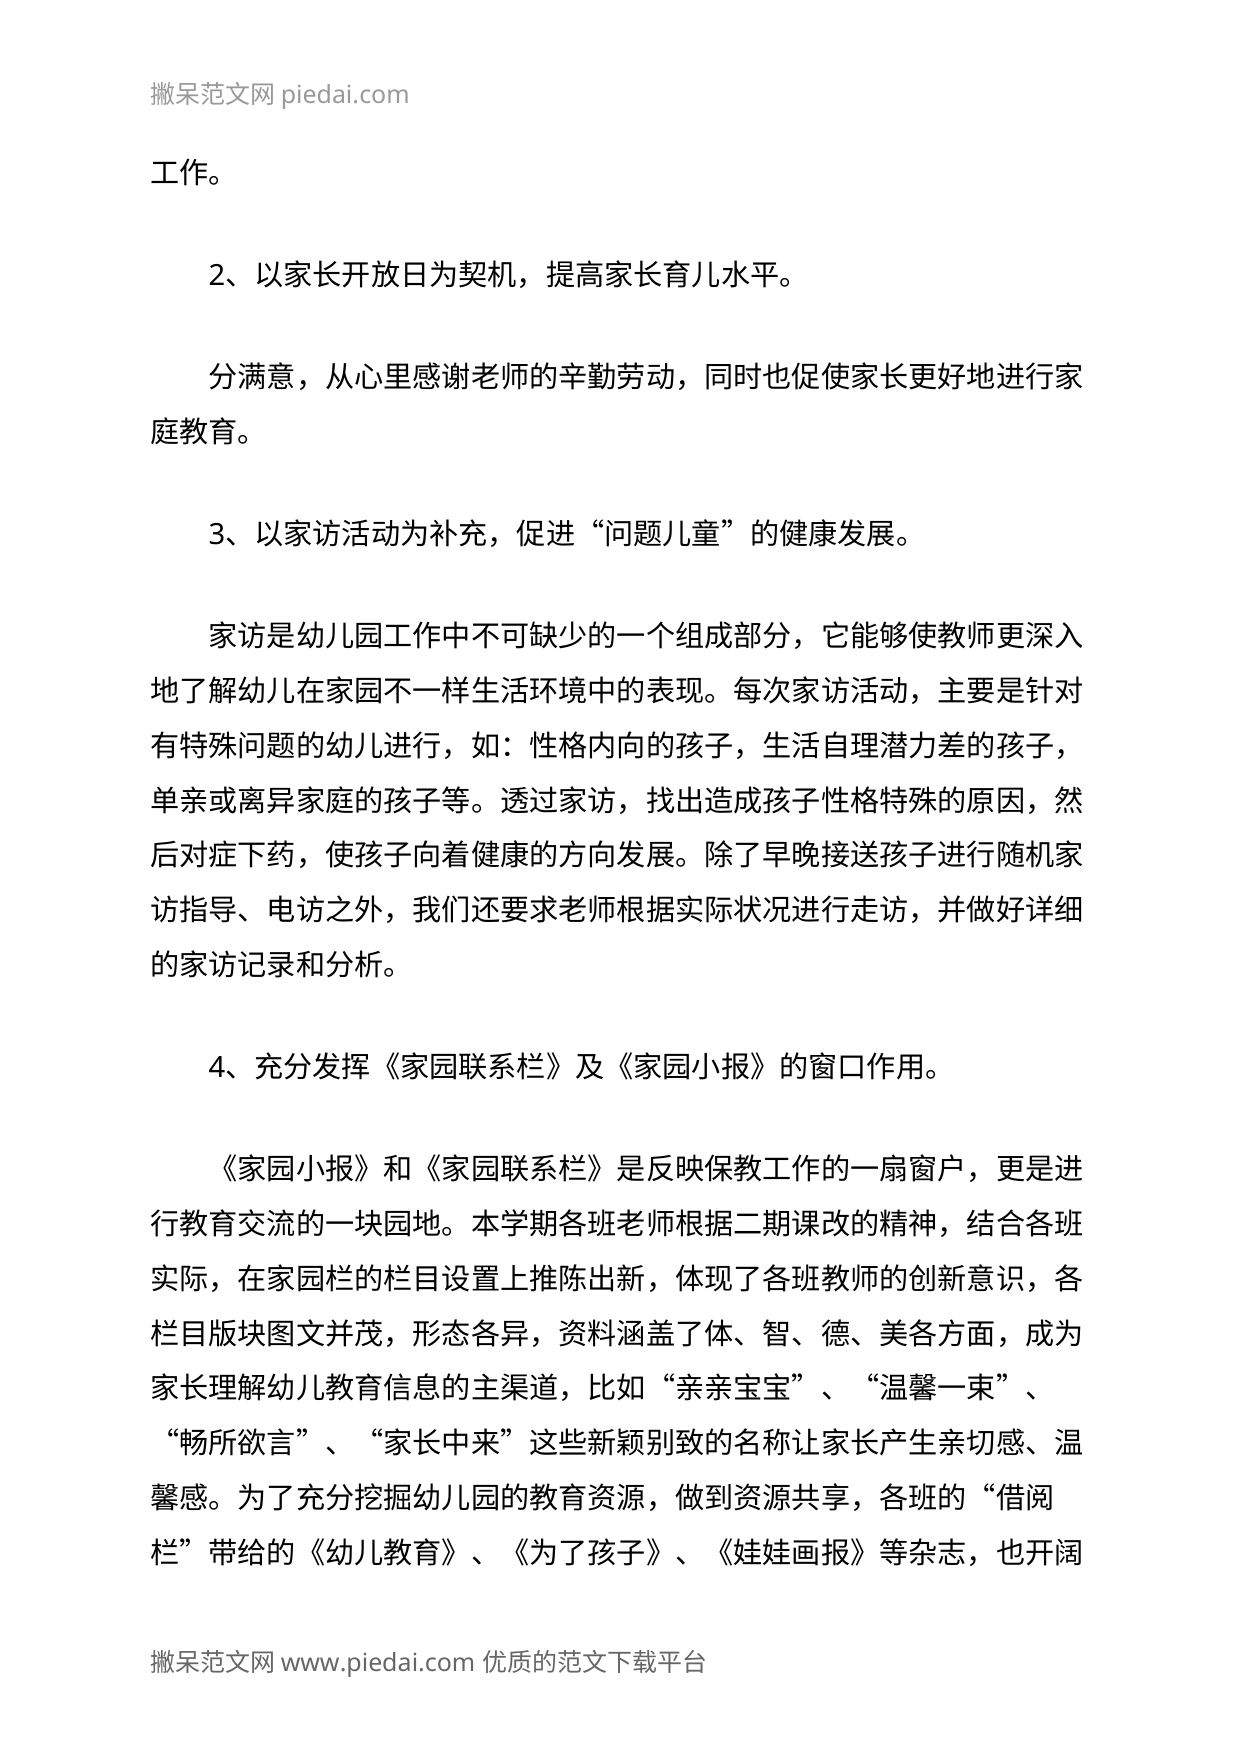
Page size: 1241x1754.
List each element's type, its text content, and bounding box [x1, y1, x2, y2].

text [150, 1146, 1090, 1572]
text 4、充分发挥《家园联系栏》及《家园小报》的窗口作用。 [150, 1043, 1090, 1086]
text 3、以家访活动为补充，促进“问题儿童”的健康发展。 [150, 510, 1090, 553]
text 家访是幼儿园工作中不可缺少的一个组成部分，它能够使教师更深入地了解幼儿在家园不一样生活环境中的表现。每次家访活动，主要是针对有特殊问题的幼儿进行，如：性格内向的孩子，生活自理潜力差的孩子，单亲或离异家庭的孩子等。透过家访，找出造成孩子性格特殊的原因，然后对症下药，使孩子向着健康的方向发展。除了早晚接送孩子进行随机家访指导、电访之外，我们还要求老师根据实际状况进行走访，并做好详细的家访记录和分析。 [150, 612, 1090, 984]
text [150, 150, 1090, 192]
text 2、以家长开放日为契机，提高家长育儿水平。 [150, 252, 1090, 294]
text 分满意，从心里感谢老师的辛勤劳动，同时也促使家长更好地进行家庭教育。 [150, 354, 1090, 451]
